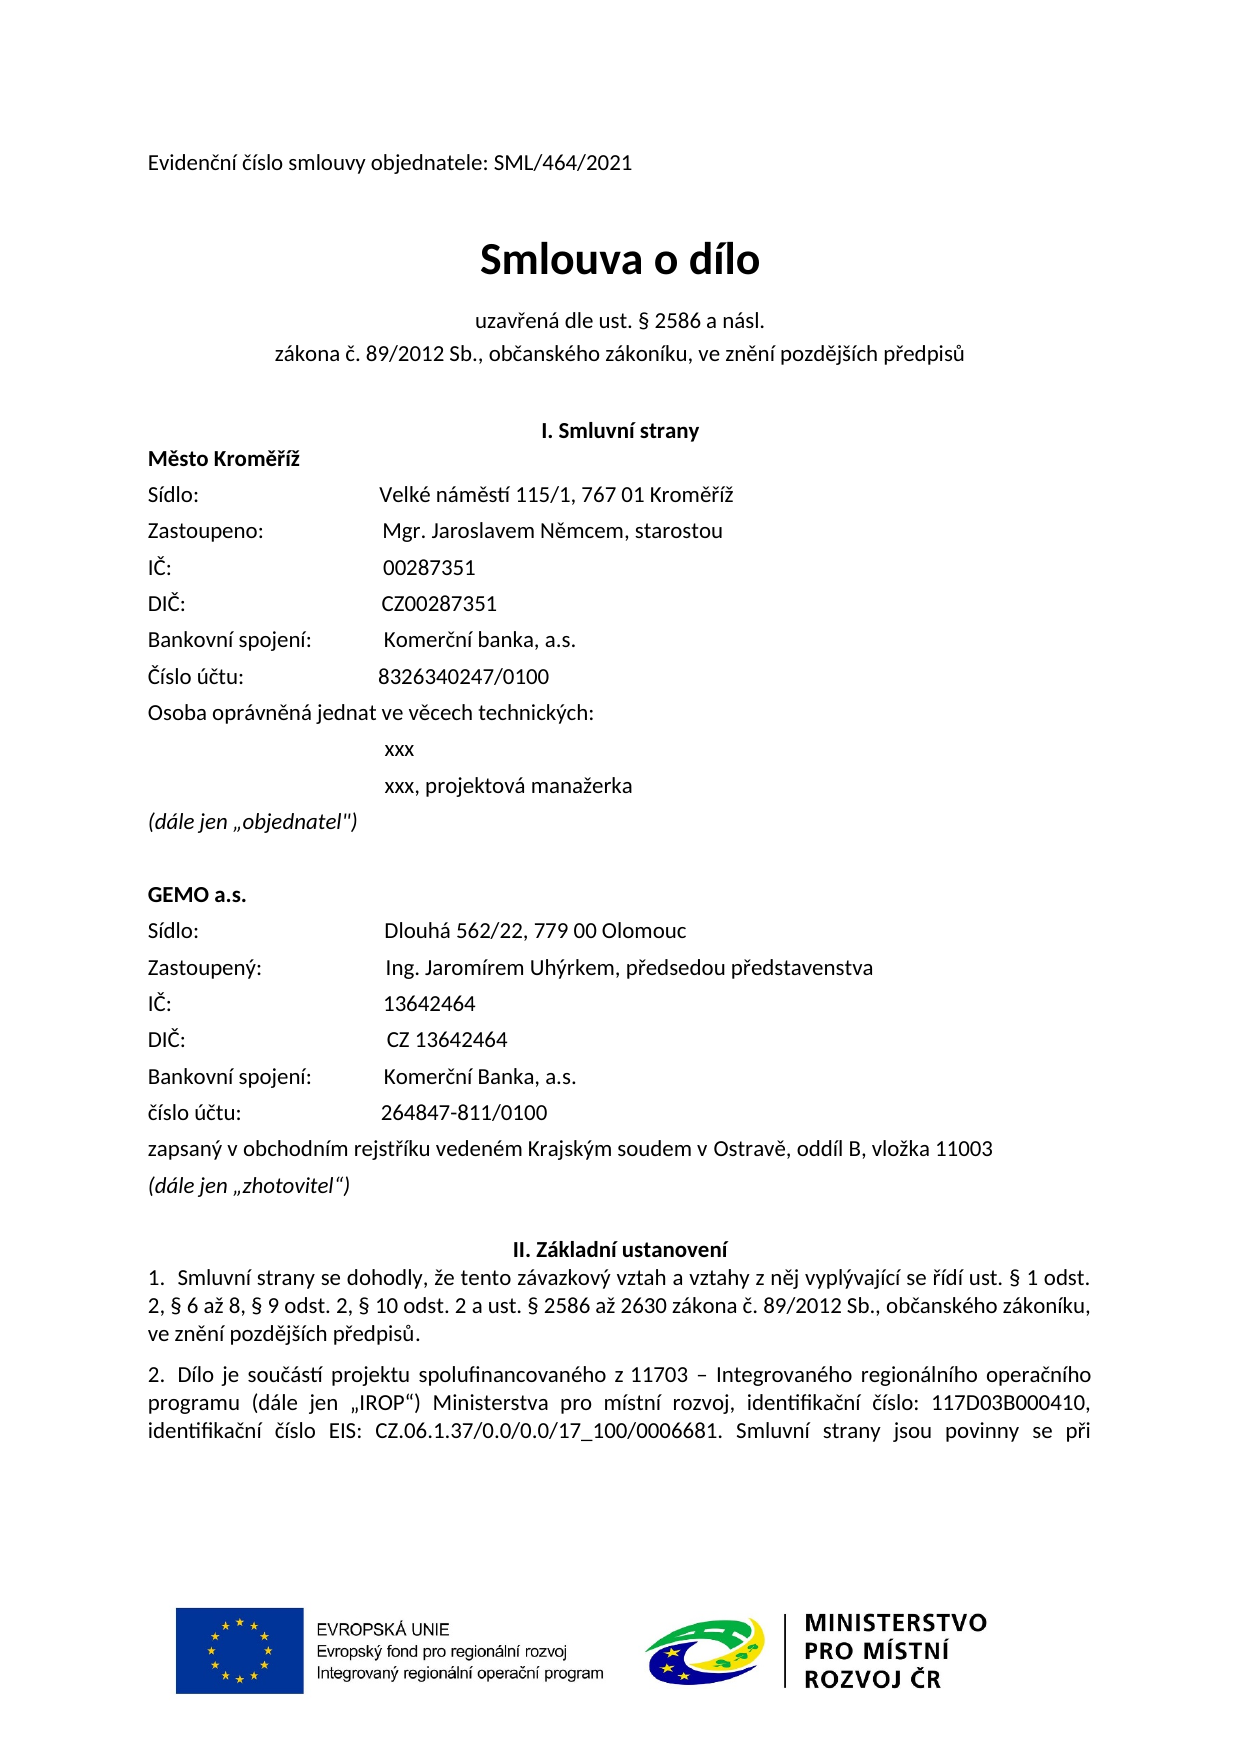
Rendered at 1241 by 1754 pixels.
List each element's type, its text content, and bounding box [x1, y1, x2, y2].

text Smlouva o dílo [148, 230, 1092, 286]
text Sídlo: Dlouhá 562/22, 779 00 Olomouc [148, 916, 1092, 944]
text II. Základní ustanovení [148, 1235, 1092, 1263]
text xxx, projektová manažerka [148, 771, 1092, 799]
text Evidenční číslo smlouvy objednatele: SML/464/2021 [148, 148, 1092, 176]
text Bankovní spojení: Komerční banka, a.s. [148, 626, 1092, 653]
text IČ: 00287351 [148, 553, 1092, 581]
text Město Kroměříž [148, 444, 1092, 472]
text Sídlo: Velké náměstí 115/1, 767 01 Kroměříž [148, 480, 1092, 508]
list Smluvní strany se dohodly, že tento závazkový vztah a vztahy z něj vyplývající se řídí ust. § 1 odst. 2, § 6 až 8, § 9 odst. 2, § 10 odst. 2 a ust. § 2586 až 2630 zákona č. 89/2012 Sb., občanského zákoníku, ve znění pozdějších předpisů. [148, 1263, 1092, 1347]
text uzavřená dle ust. § 2586 a násl. zákona č. 89/2012 Sb., občanského zákoníku, ve znění pozdějších předpisů [148, 307, 1092, 367]
text (dále jen „objednatel") [148, 807, 1092, 835]
text Bankovní spojení: Komerční Banka, a.s. [148, 1062, 1092, 1090]
text Osoba oprávněná jednat ve věcech technických: [148, 698, 1092, 726]
picture [147, 1579, 1014, 1722]
text xxx [148, 734, 1092, 763]
text DIČ: CZ 13642464 [148, 1025, 1092, 1053]
text Zastoupeno: Mgr. Jaroslavem Němcem, starostou [148, 516, 1092, 544]
text I. Smluvní strany [148, 416, 1092, 444]
text Zastoupený: Ing. Jaromírem Uhýrkem, předsedou představenstva [148, 953, 1092, 981]
text zapsaný v obchodním rejstříku vedeném Krajským soudem v Ostravě, oddíl B, vložka 11003 [148, 1134, 1092, 1162]
text číslo účtu: 264847-811/0100 [148, 1098, 1092, 1126]
text IČ: 13642464 [148, 989, 1092, 1017]
text (dále jen „zhotovitel“) [148, 1171, 1092, 1199]
text Číslo účtu: 8326340247/0100 [148, 662, 1092, 690]
text GEMO a.s. [148, 880, 1092, 908]
text DIČ: CZ00287351 [148, 589, 1092, 617]
